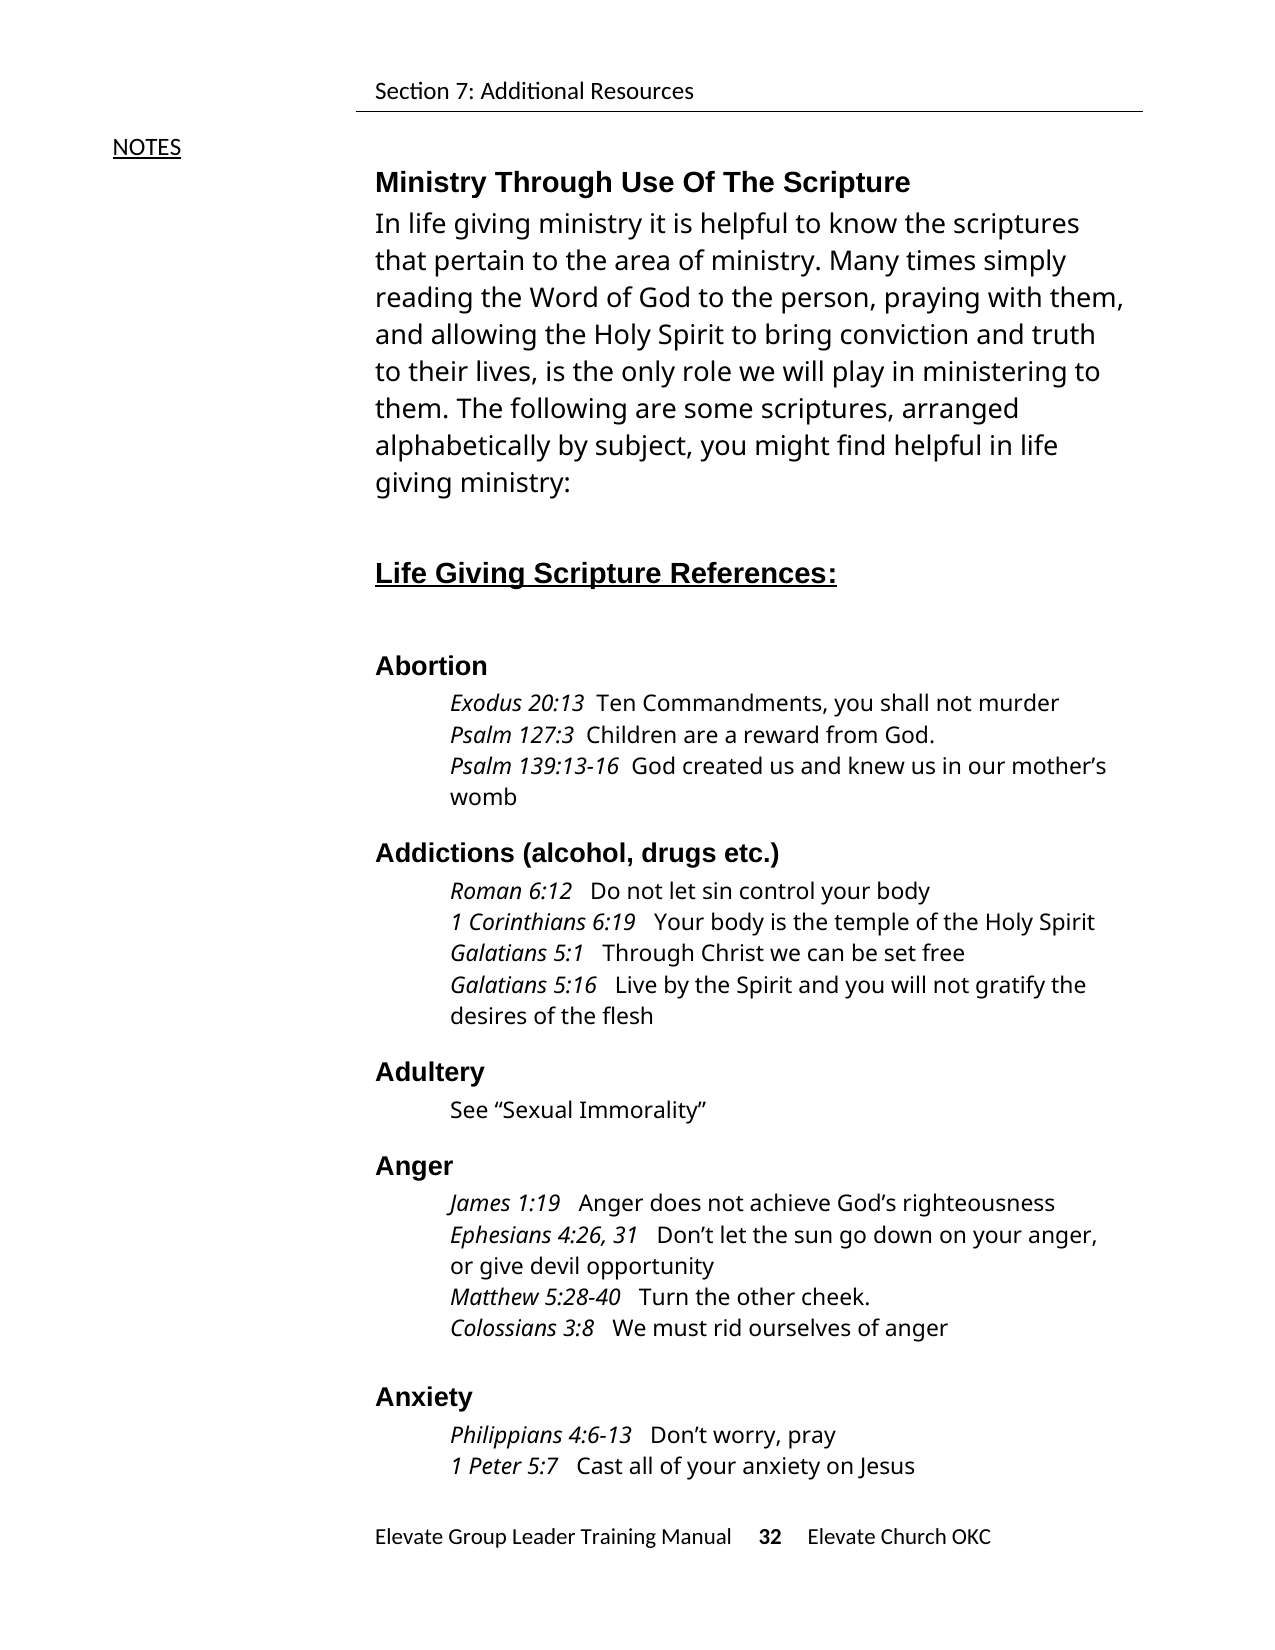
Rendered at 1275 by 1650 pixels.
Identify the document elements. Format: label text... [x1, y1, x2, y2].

text In life giving ministry it is helpful to know the scriptures that pertain to the area of ministry. Many times simply reading the Word of God to the person, praying with them, and allowing the Holy Spirit to bring conviction and truth to their lives, is the only role we will play in ministering to them. The following are some scriptures, arranged alphabetically by subject, you might find helpful in life giving ministry: [375, 205, 1125, 500]
text Anxiety [375, 1381, 1125, 1412]
text Addictions (alcohol, drugs etc.) [375, 837, 1125, 868]
text Philippians 4:6-13 Don’t worry, pray [375, 1418, 1125, 1450]
text Psalm 139:13-16 God created us and knew us in our mother’s womb [450, 750, 1125, 812]
text Galatians 5:1 Through Christ we can be set free [375, 937, 1125, 968]
text 1 Corinthians 6:19 Your body is the temple of the Holy Spirit [375, 906, 1125, 937]
text Galatians 5:16 Live by the Spirit and you will not gratify the desires of the flesh [450, 968, 1125, 1031]
text Exodus 20:13 Ten Commandments, you shall not murder [375, 687, 1125, 718]
text Psalm 127:3 Children are a reward from God. [375, 718, 1125, 750]
text Abortion [375, 650, 1125, 681]
text Adultery [375, 1056, 1125, 1087]
text Ephesians 4:26, 31 Don’t let the sun go down on your anger, or give devil opportunity [450, 1218, 1125, 1281]
text Matthew 5:28-40 Turn the other cheek. [375, 1281, 1125, 1312]
subtitle Ministry Through Use Of The Scripture [375, 165, 1125, 199]
text Roman 6:12 Do not let sin control your body [375, 875, 1125, 906]
text See “Sexual Immorality” [375, 1093, 1125, 1125]
subtitle Life Giving Scripture References: [375, 556, 1125, 590]
text James 1:19 Anger does not achieve God’s righteousness [375, 1187, 1125, 1218]
text Colossians 3:8 We must rid ourselves of anger [375, 1312, 1125, 1343]
text Anger [375, 1150, 1125, 1181]
text 1 Peter 5:7 Cast all of your anxiety on Jesus [375, 1450, 1125, 1481]
